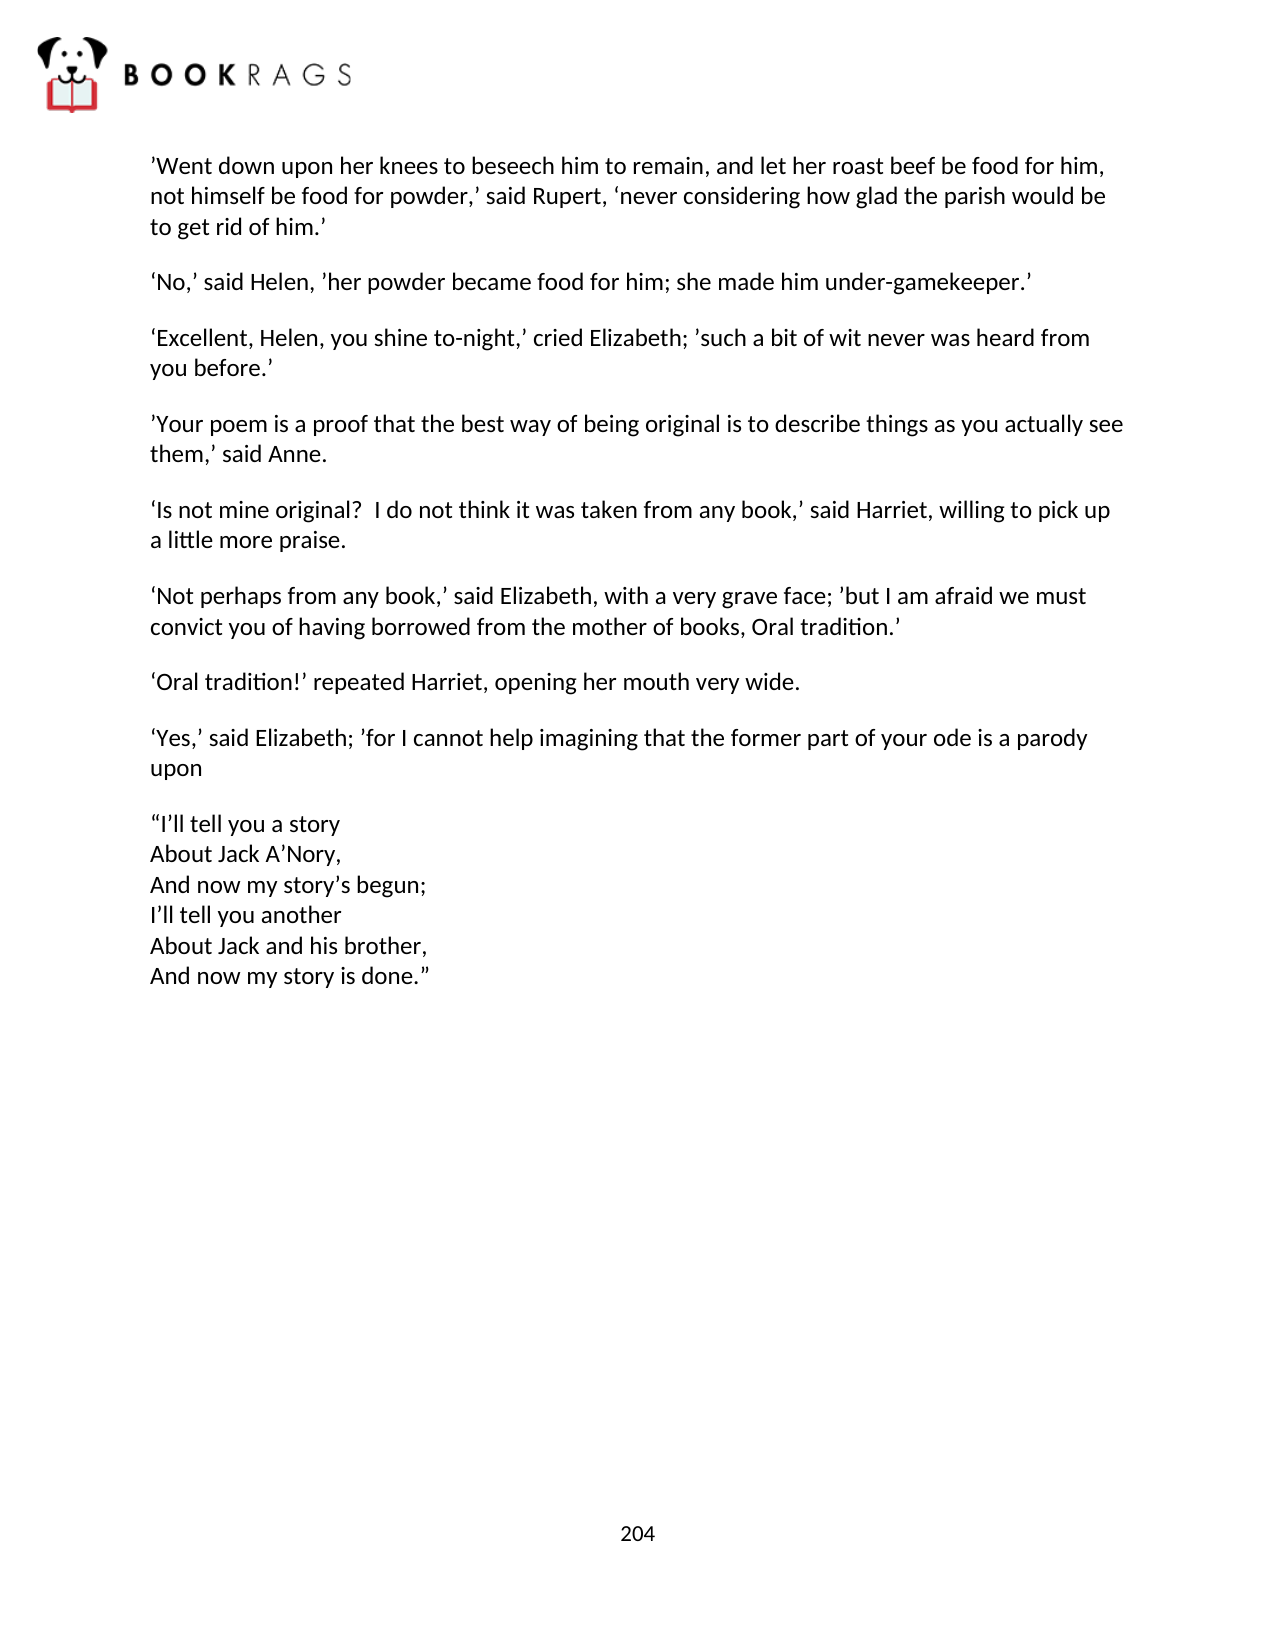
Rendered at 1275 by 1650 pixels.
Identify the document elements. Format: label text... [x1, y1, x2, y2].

text ‘Yes,’ said Elizabeth; ’for I cannot help imagining that the former part of your ode is a parody upon [150, 722, 1125, 783]
text ’Went down upon her knees to beseech him to remain, and let her roast beef be food for him, not himself be food for powder,’ said Rupert, ‘never considering how glad the parish would be to get rid of him.’ [150, 150, 1125, 242]
text ‘Excellent, Helen, you shine to-night,’ cried Elizabeth; ’such a bit of wit never was heard from you before.’ [150, 322, 1125, 383]
picture [37, 37, 351, 113]
text ’Your poem is a proof that the best way of being original is to describe things as you actually see them,’ said Anne. [150, 408, 1125, 469]
text ‘No,’ said Helen, ’her powder became food for him; she made him under-gamekeeper.’ [150, 267, 1125, 297]
text ‘Is not mine original? I do not think it was taken from any book,’ said Harriet, willing to pick up a little more praise. [150, 494, 1125, 555]
text ‘Oral tradition!’ repeated Harriet, opening her mouth very wide. [150, 666, 1125, 697]
text ‘Not perhaps from any book,’ said Elizabeth, with a very grave face; ’but I am afraid we must convict you of having borrowed from the mother of books, Oral tradition.’ [150, 580, 1125, 641]
text “I’ll tell you a story About Jack A’Nory, And now my story’s begun; I’ll tell you another About Jack and his brother, And now my story is done.” [150, 808, 1125, 991]
